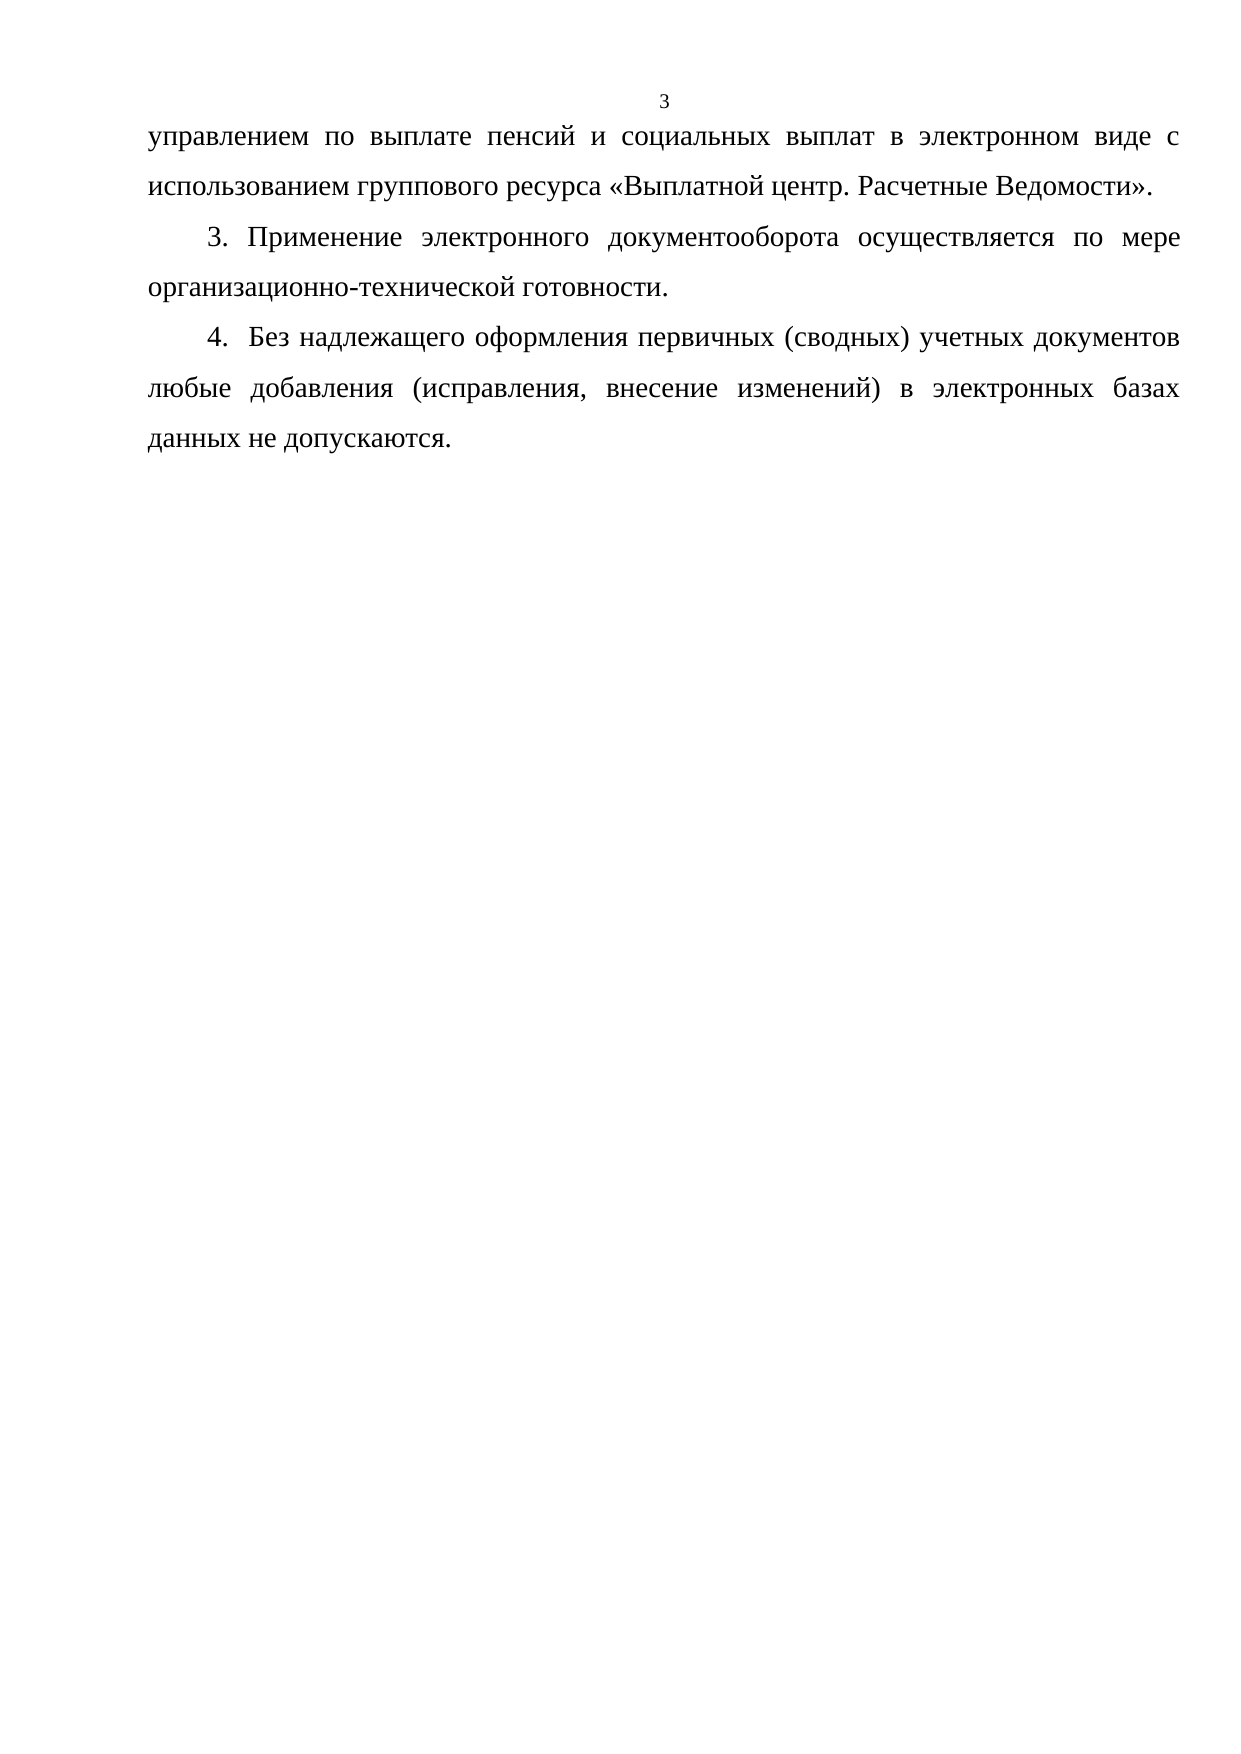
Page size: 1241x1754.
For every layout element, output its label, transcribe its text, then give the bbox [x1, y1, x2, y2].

text 3. Применение электронного документооборота осуществляется по мере организационно-технической готовности. [148, 219, 1181, 303]
text 4. Без надлежащего оформления первичных (сводных) учетных документов любые добавления (исправления, внесение изменений) в электронных базах данных не допускаются. [148, 319, 1181, 453]
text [148, 118, 1181, 202]
